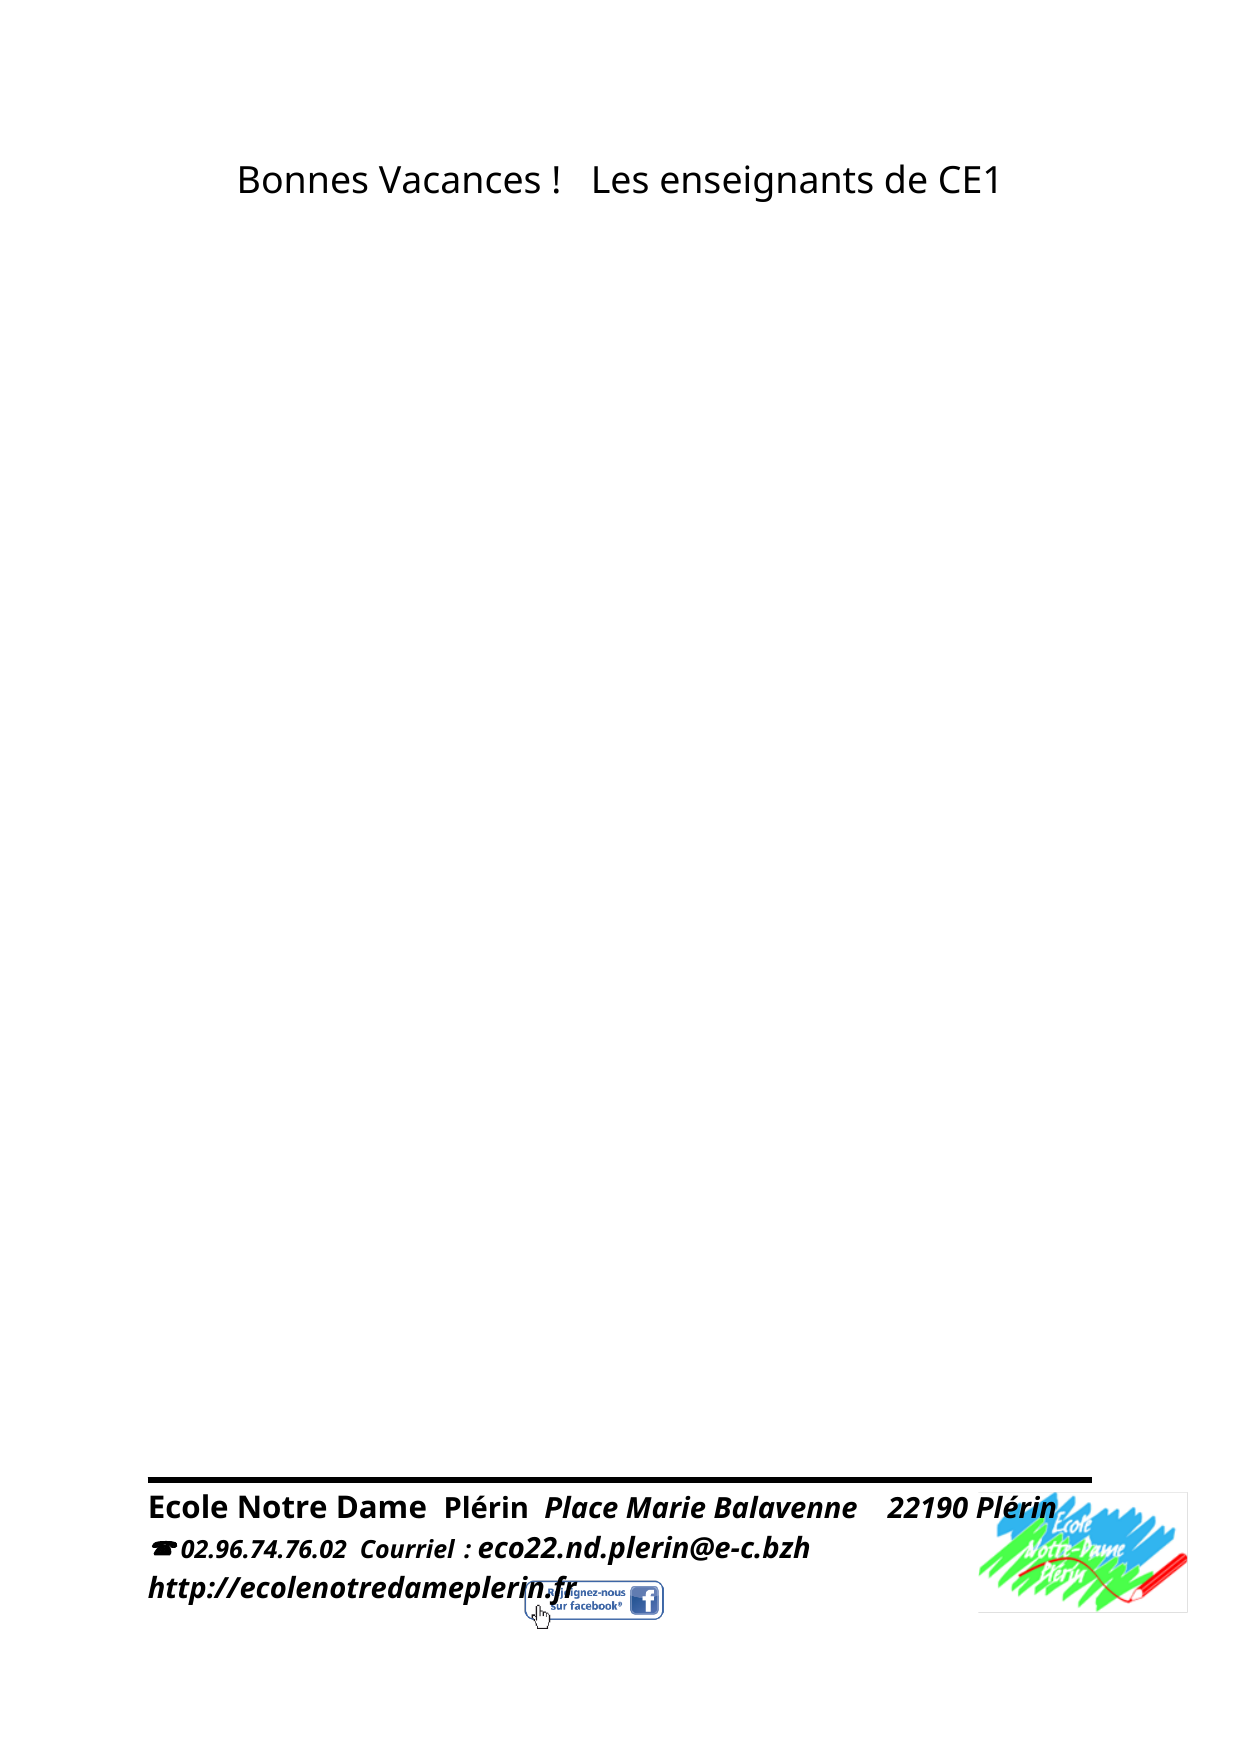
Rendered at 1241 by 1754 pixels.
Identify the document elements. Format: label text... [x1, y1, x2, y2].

picture [514, 1569, 675, 1634]
text Bonnes Vacances ! Les enseignants de CE1 [148, 153, 1092, 204]
picture [978, 1491, 1190, 1614]
